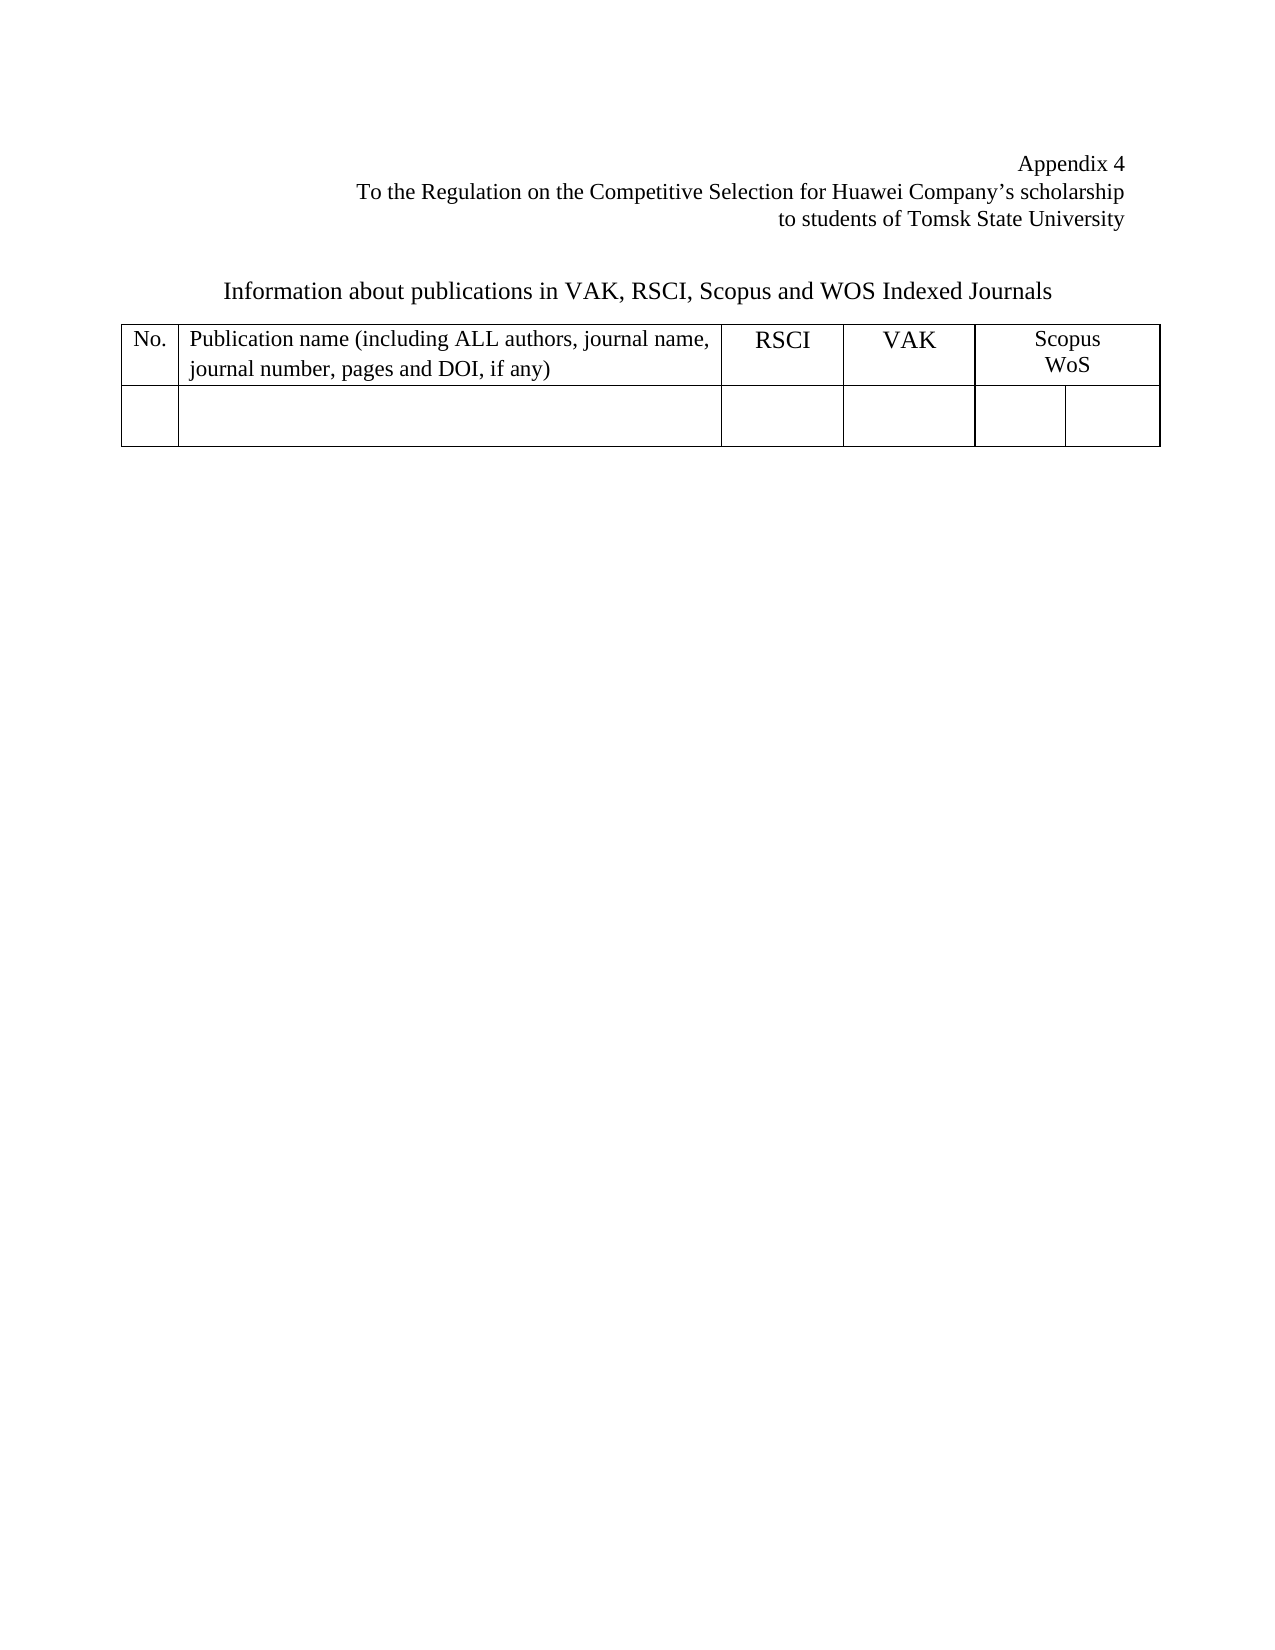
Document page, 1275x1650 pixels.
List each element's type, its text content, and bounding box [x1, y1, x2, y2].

table_header VAK [844, 325, 974, 385]
text Appendix 4 [150, 150, 1125, 176]
table_header Scopus WoS [976, 325, 1159, 385]
table_cell [1066, 386, 1159, 446]
table_cell [722, 386, 843, 446]
text To the Regulation on the Competitive Selection for Huawei Company’s scholarship [150, 178, 1125, 205]
table_cell [122, 386, 178, 446]
table_header No. [122, 325, 178, 385]
table_cell [179, 386, 721, 446]
table_cell [844, 386, 974, 446]
table_cell [976, 386, 1065, 446]
table_header RSCI [722, 325, 843, 385]
text to students of Tomsk State University [150, 205, 1125, 231]
table_header Publication name (including ALL authors, journal name, journal number, pages and DOI, if any) [179, 325, 721, 385]
text Information about publications in VAK, RSCI, Scopus and WOS Indexed Journals [150, 276, 1125, 305]
